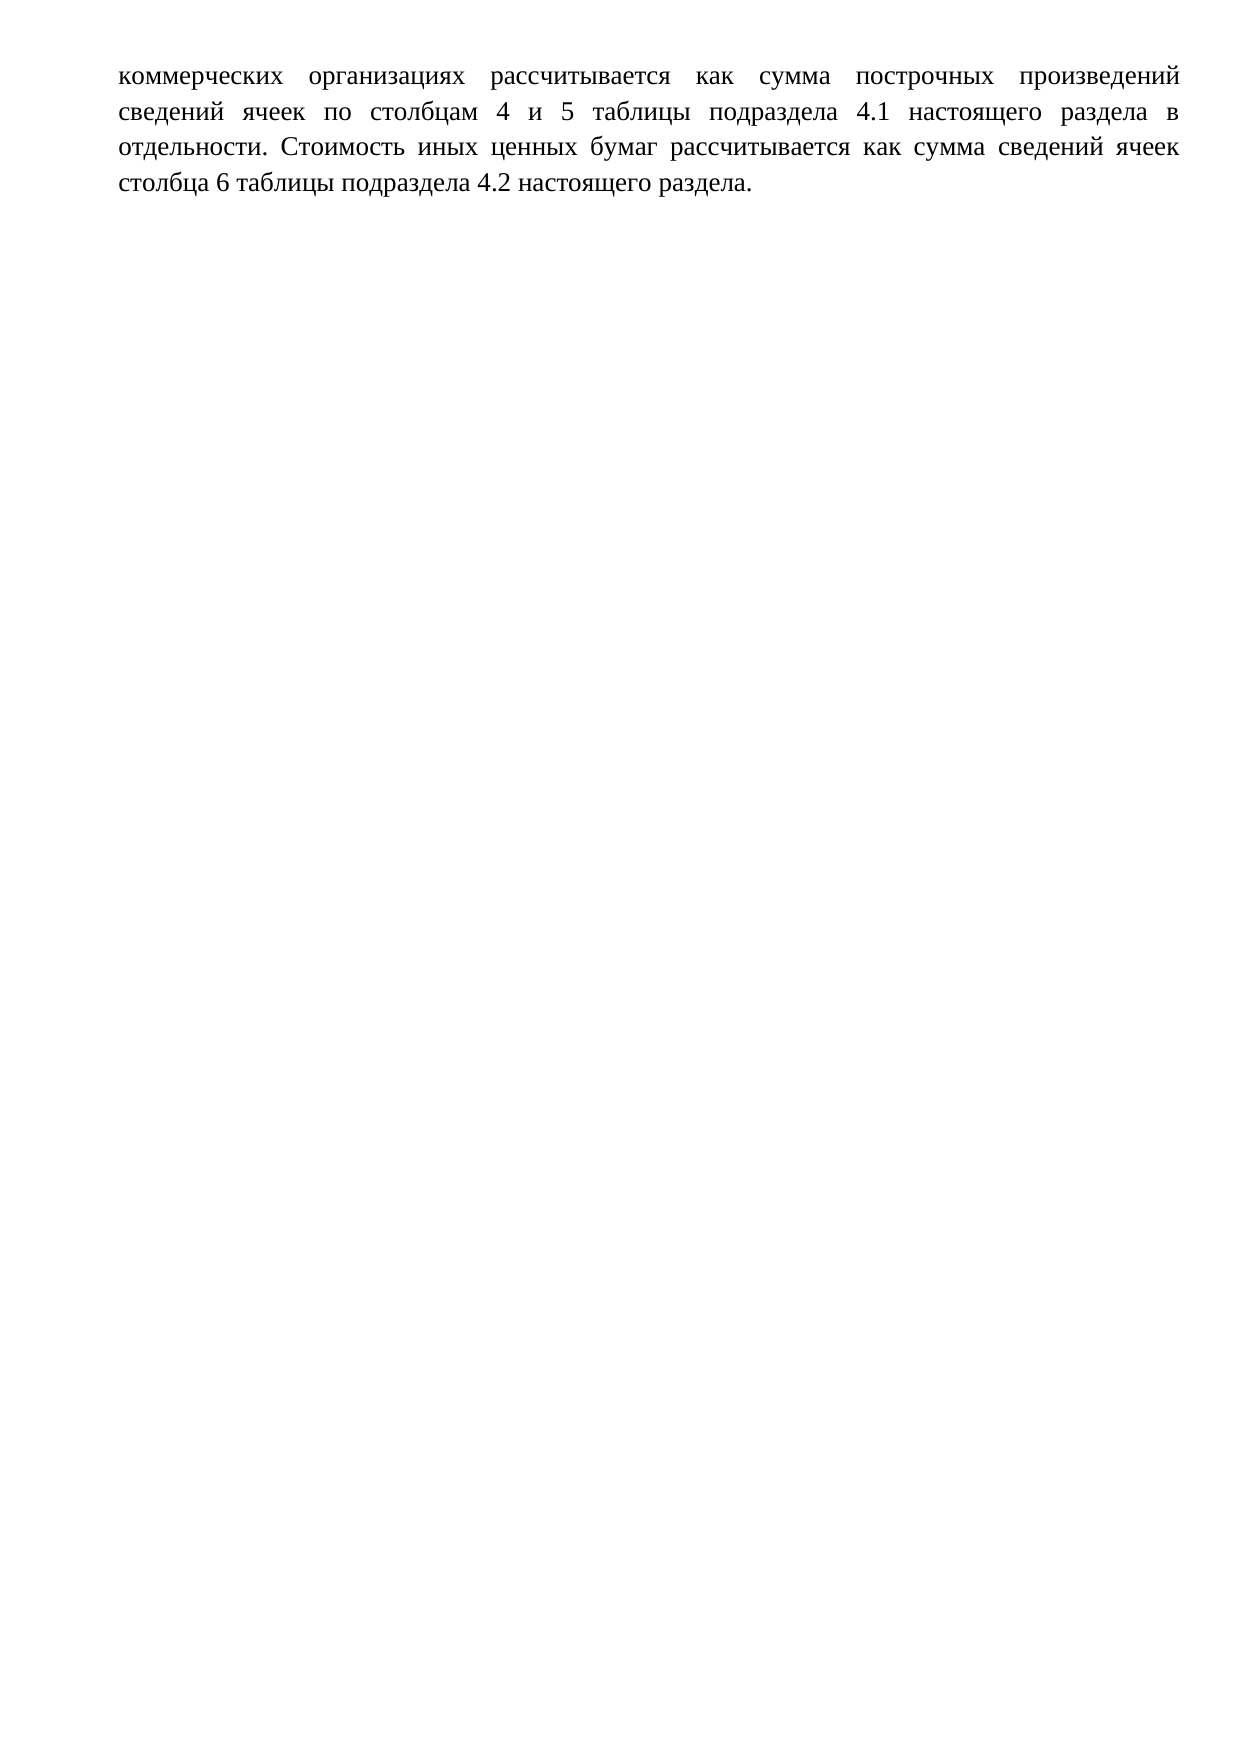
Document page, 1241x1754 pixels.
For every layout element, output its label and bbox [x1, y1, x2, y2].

text [118, 59, 1181, 197]
